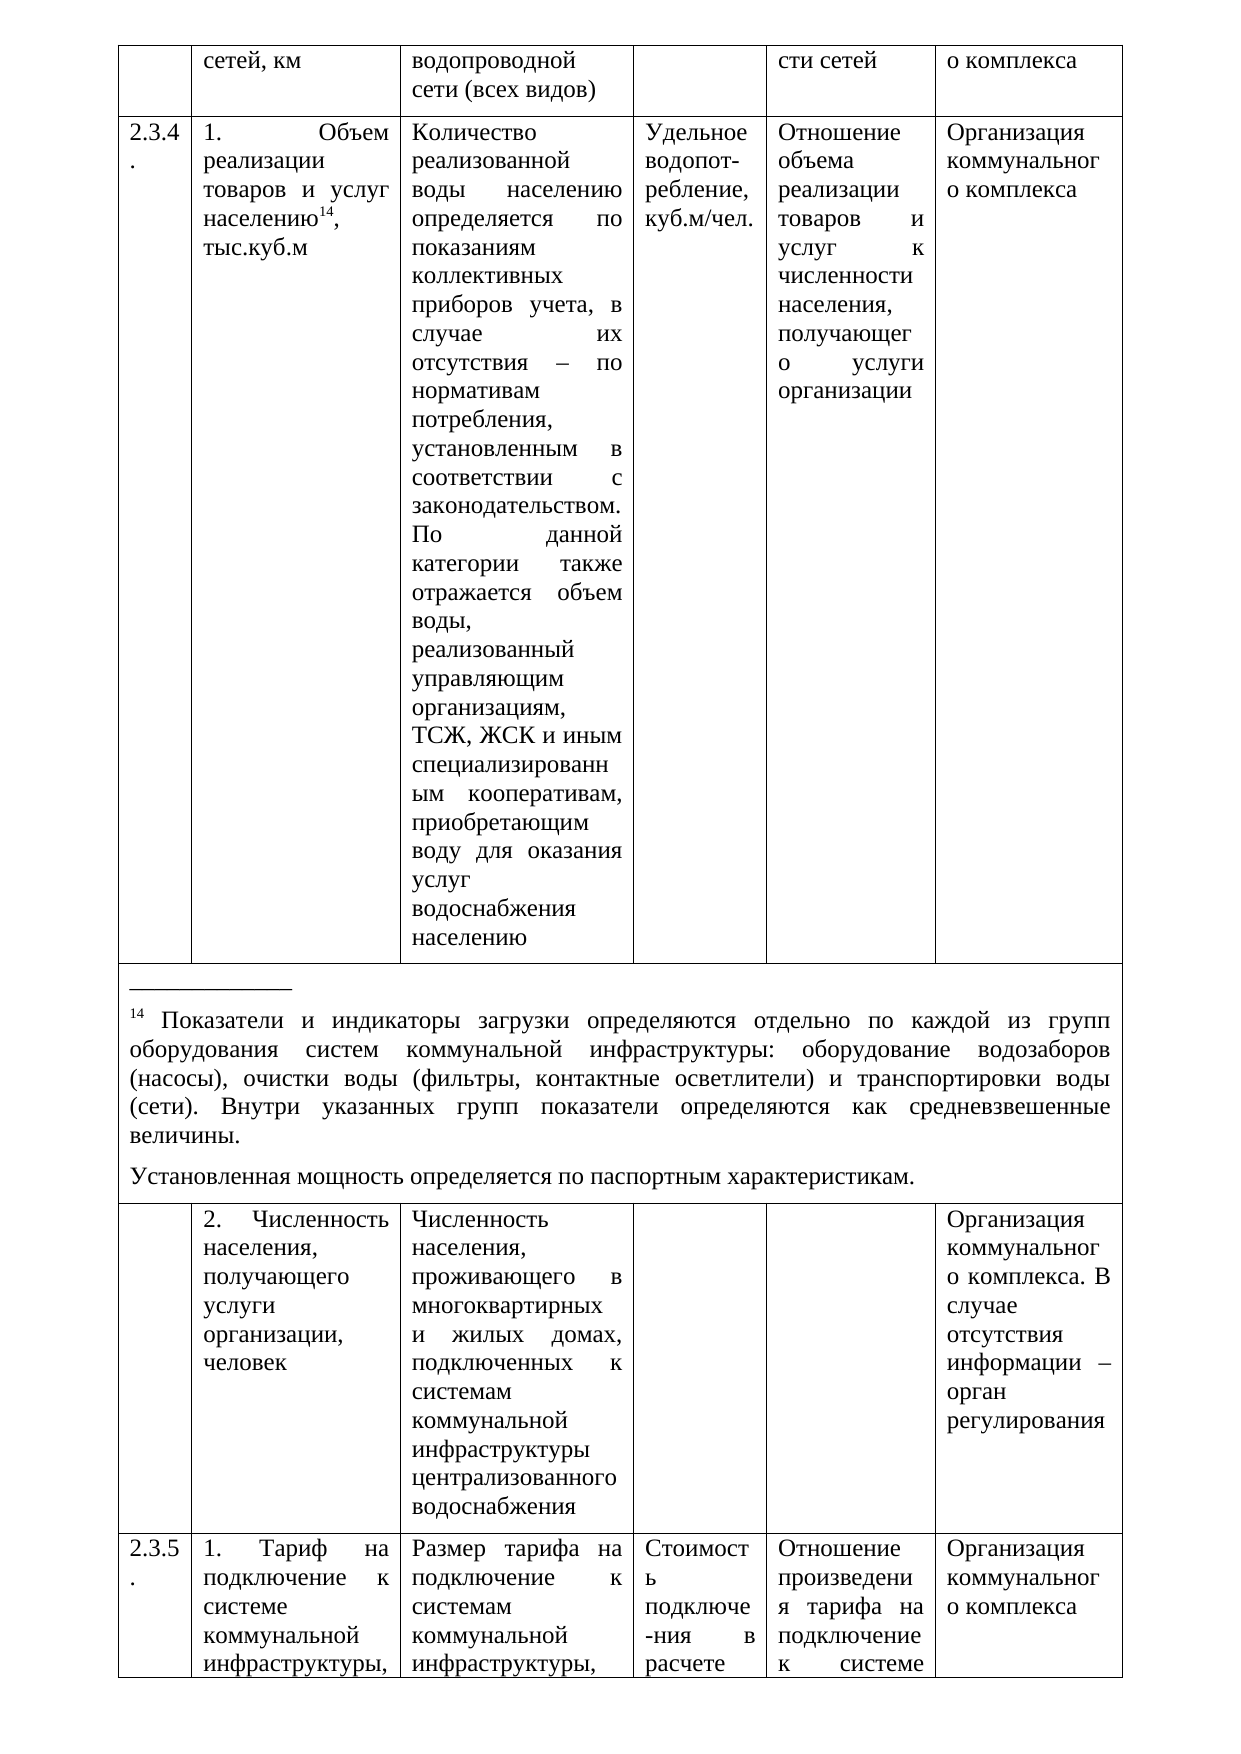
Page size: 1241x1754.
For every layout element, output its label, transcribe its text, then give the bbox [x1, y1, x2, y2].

table_cell 2. Численность населения, получающего услуги организации, человек [192, 1204, 400, 1532]
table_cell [936, 46, 1122, 116]
table_cell _____________ 14 Показатели и индикаторы загрузки определяются отдельно по каждой из групп оборудования систем коммунальной инфраструктуры: оборудование водозаборов (насосы), очистки воды (фильтры, контактные осветлители) и транспортировки воды (сети). Внутри указанных групп показатели определяются как средневзвешенные величины. Установленная мощность определяется по паспортным характеристикам. [119, 964, 1122, 1203]
table_cell Организация коммунального комплекса. В случае отсутствия информации – орган регулирования [936, 1204, 1122, 1532]
table_cell [634, 1204, 766, 1532]
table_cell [936, 1534, 1122, 1677]
table_cell Численность населения, проживающего в многоквартирных и жилых домах, подключенных к системам коммунальной инфраструктуры централизованного водоснабжения [401, 1204, 633, 1532]
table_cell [401, 1534, 633, 1677]
table_cell [119, 46, 191, 116]
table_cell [634, 1534, 766, 1677]
table_cell Количество реализованной воды населению определяется по показаниям коллективных приборов учета, в случае их отсутствия – по нормативам потребления, установленным в соответствии с законодательством. По данной категории также отражается объем воды, реализованный управляющим организациям, ТСЖ, ЖСК и иным специализированным кооперативам, приобретающим воду для оказания услуг водоснабжения населению [401, 117, 633, 963]
table_cell Удельное водопот-ребление, куб.м/чел. [634, 117, 766, 963]
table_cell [192, 1534, 400, 1677]
table_cell 2.3.4. [119, 117, 191, 963]
table_cell 2.3.5. [119, 1534, 191, 1677]
table_cell [119, 1204, 191, 1532]
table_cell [767, 1534, 935, 1677]
table_cell [767, 1204, 935, 1532]
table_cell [192, 46, 400, 116]
table_cell Отношение объема реализации товаров и услуг к численности населения, получающего услуги организации [767, 117, 935, 963]
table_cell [936, 117, 1122, 963]
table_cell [401, 46, 633, 116]
table_cell 1. Объем реализации товаров и услуг населению14, тыс.куб.м [192, 117, 400, 963]
